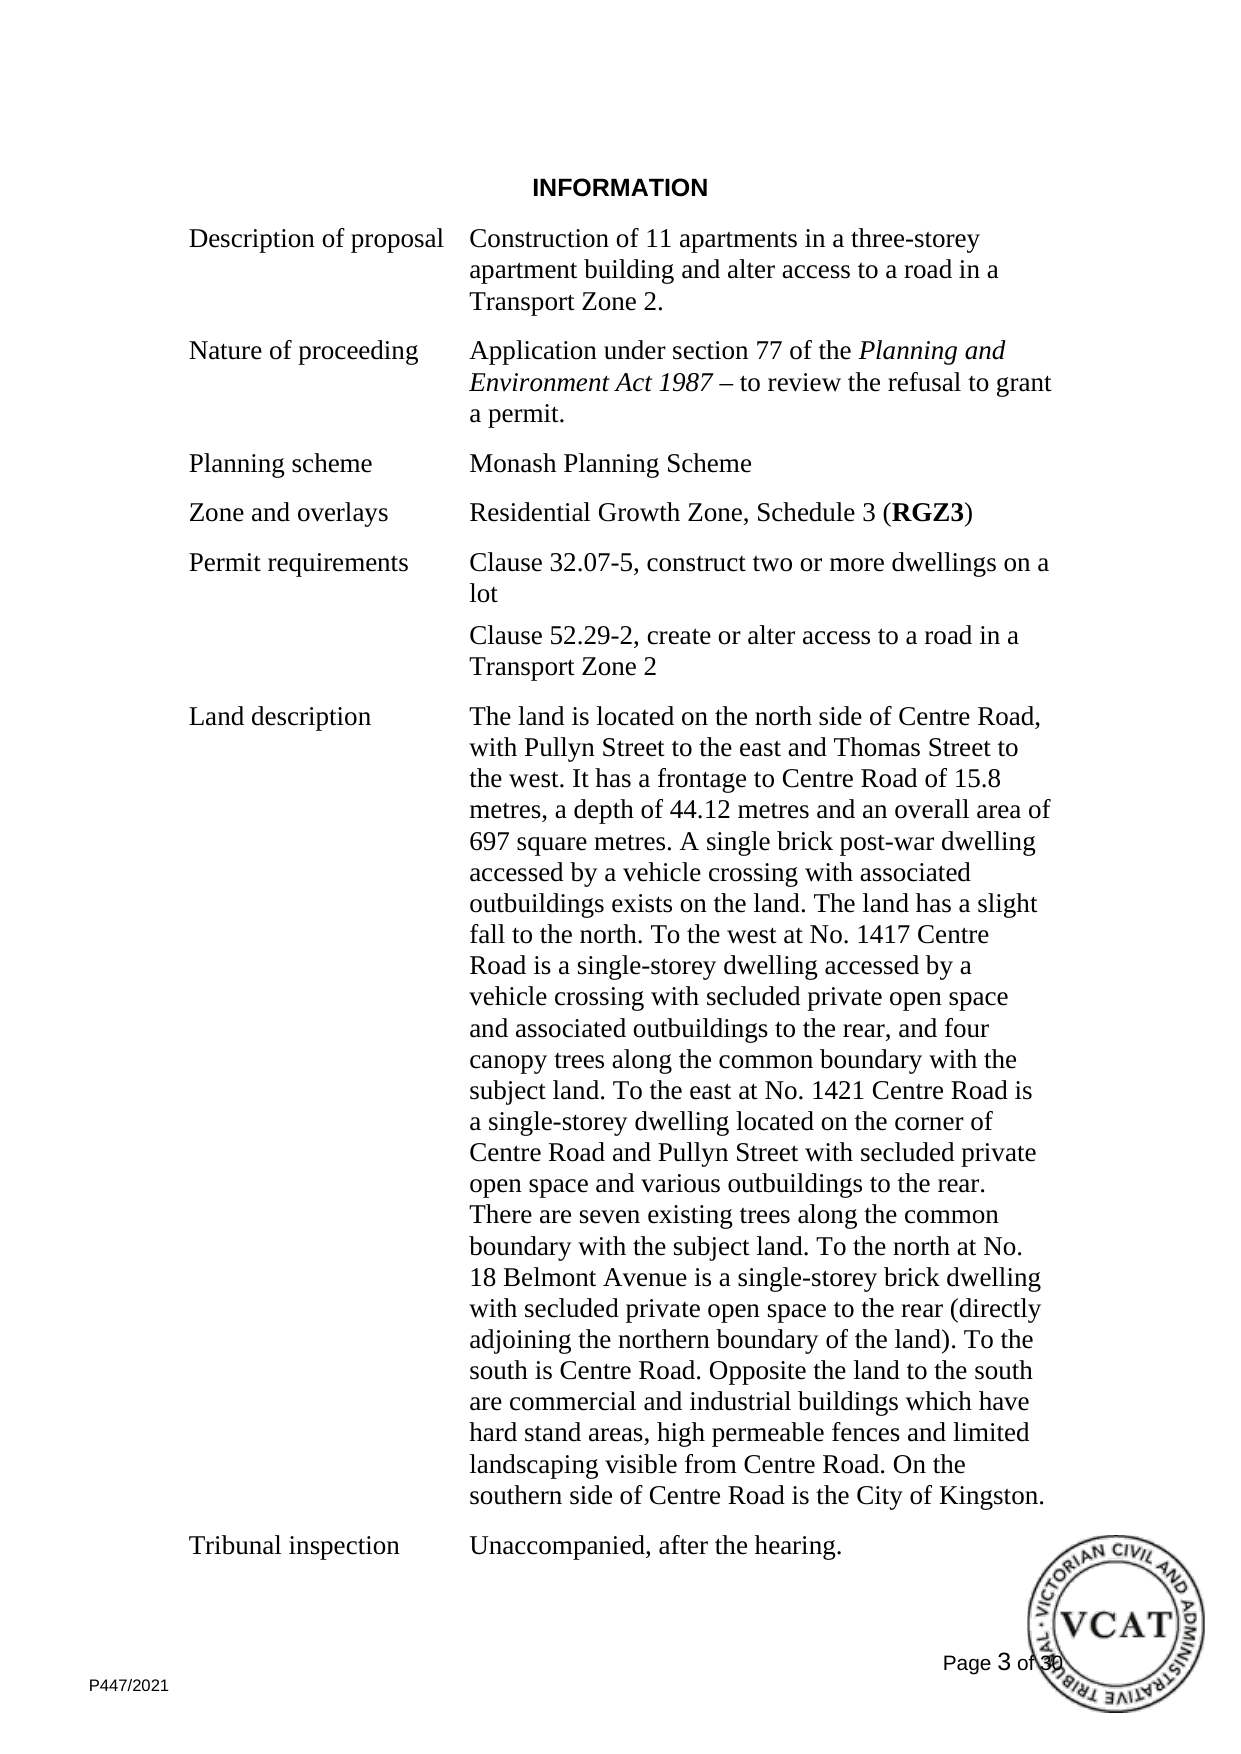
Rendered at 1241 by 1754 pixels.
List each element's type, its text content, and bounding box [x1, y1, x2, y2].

table_cell Application under section 77 of the Planning and Environment Act 1987 – to review the refusal to grant a permit. [458, 326, 1063, 438]
picture [1027, 1535, 1205, 1713]
table_cell Unaccompanied, after the hearing. [458, 1520, 1063, 1570]
table_cell Tribunal inspection [177, 1520, 458, 1570]
table_cell Permit requirements [177, 538, 458, 692]
table_cell Monash Planning Scheme [458, 438, 1063, 488]
table_header Description of proposal [177, 214, 458, 326]
subtitle Information [177, 173, 1063, 201]
table_cell Planning scheme [177, 438, 458, 488]
table_cell Nature of proceeding [177, 326, 458, 438]
table_header Construction of 11 apartments in a three-storey apartment building and alter access to a road in a Transport Zone 2. [458, 214, 1063, 326]
table_cell The land is located on the north side of Centre Road, with Pullyn Street to the east and Thomas Street to the west. It has a frontage to Centre Road of 15.8 metres, a depth of 44.12 metres and an overall area of 697 square metres. A single brick post-war dwelling accessed by a vehicle crossing with associated outbuildings exists on the land. The land has a slight fall to the north. To the west at No. 1417 Centre Road is a single-storey dwelling accessed by a vehicle crossing with secluded private open space and associated outbuildings to the rear, and four canopy trees along the common boundary with the subject land. To the east at No. 1421 Centre Road is a single-storey dwelling located on the corner of Centre Road and Pullyn Street with secluded private open space and various outbuildings to the rear. There are seven existing trees along the common boundary with the subject land. To the north at No. 18 Belmont Avenue is a single-storey brick dwelling with secluded private open space to the rear (directly adjoining the northern boundary of the land). To the south is Centre Road. Opposite the land to the south are commercial and industrial buildings which have hard stand areas, high permeable fences and limited landscaping visible from Centre Road. On the southern side of Centre Road is the City of Kingston. [458, 692, 1063, 1520]
table_cell Zone and overlays [177, 488, 458, 538]
table_cell Land description [177, 692, 458, 1520]
table_cell Clause 32.07-5, construct two or more dwellings on a lot Clause 52.29-2, create or alter access to a road in a Transport Zone 2 [458, 538, 1063, 692]
table_cell Residential Growth Zone, Schedule 3 (RGZ3) [458, 488, 1063, 538]
